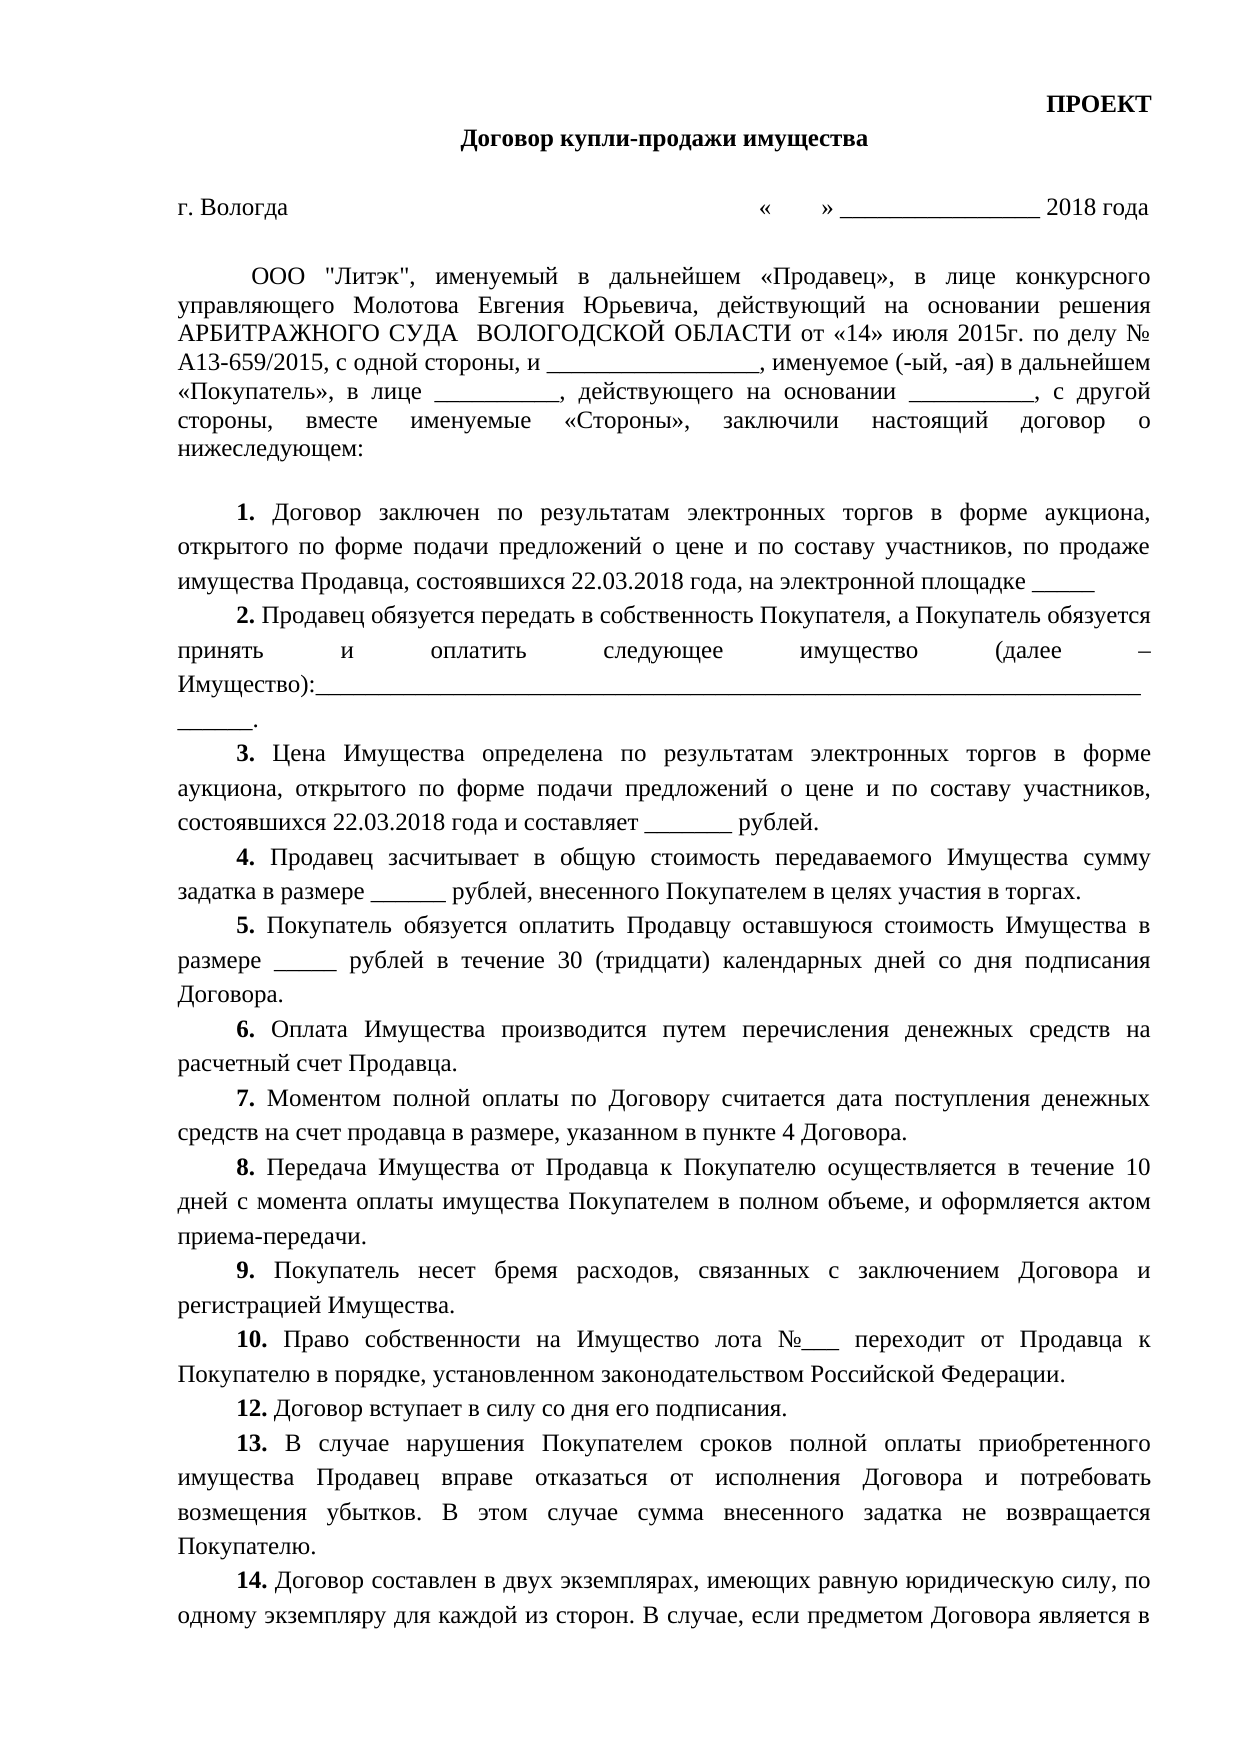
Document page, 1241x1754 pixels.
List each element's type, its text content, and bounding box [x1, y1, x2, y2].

text 13. В случае нарушения Покупателем сроков полной оплаты приобретенного имущества Продавец вправе отказаться от исполнения Договора и потребовать возмещения убытков. В этом случае сумма внесенного задатка не возвращается Покупателю. [177, 1428, 1152, 1560]
text 4. Продавец засчитывает в общую стоимость передаваемого Имущества сумму задатка в размере ______ рублей, внесенного Покупателем в целях участия в торгах. [177, 842, 1152, 905]
text 5. Покупатель обязуется оплатить Продавцу оставшуюся стоимость Имущества в размере _____ рублей в течение 30 (тридцати) календарных дней со дня подписания Договора. [177, 911, 1152, 1008]
text г. Вологда « » ________________ 2018 года [177, 192, 1152, 221]
text 12. Договор вступает в силу со дня его подписания. [177, 1393, 1152, 1422]
text 6. Оплата Имущества производится путем перечисления денежных средств на расчетный счет Продавца. [177, 1014, 1152, 1077]
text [177, 1566, 1152, 1629]
text 10. Право собственности на Имущество лота №___ переходит от Продавца к Покупателю в порядке, установленном законодательством Российской Федерации. [177, 1324, 1152, 1387]
text 7. Моментом полной оплаты по Договору считается дата поступления денежных средств на счет продавца в размере, указанном в пункте 4 Договора. [177, 1083, 1152, 1146]
text 8. Передача Имущества от Продавца к Покупателю осуществляется в течение 10 дней с момента оплаты имущества Покупателем в полном объеме, и оформляется актом приема-передачи. [177, 1152, 1152, 1249]
text ПРОЕКТ [177, 89, 1152, 117]
text 1. Договор заключен по результатам электронных торгов в форме аукциона, открытого по форме подачи предложений о цене и по составу участников, по продаже имущества Продавца, состоявшихся 22.03.2018 года, на электронной площадке _____ [177, 497, 1152, 594]
text 9. Покупатель несет бремя расходов, связанных с заключением Договора и регистрацией Имущества. [177, 1255, 1152, 1318]
text Договор купли-продажи имущества [177, 123, 1152, 152]
text 2. Продавец обязуется передать в собственность Покупателя, а Покупатель обязуется принять и оплатить следующее имущество (далее – Имущество):________________________________________________________________________. [177, 600, 1152, 732]
text 3. Цена Имущества определена по результатам электронных торгов в форме аукциона, открытого по форме подачи предложений о цене и по составу участников, состоявшихся 22.03.2018 года и составляет _______ рублей. [177, 738, 1152, 836]
text ООО "Литэк", именуемый в дальнейшем «Продавец», в лице конкурсного управляющего Молотова Евгения Юрьевича, действующий на основании решения АРБИТРАЖНОГО СУДА ВОЛОГОДСКОЙ ОБЛАСТИ от «14» июля 2015г. по делу № А13-659/2015, с одной стороны, и _________________, именуемое (-ый, -ая) в дальнейшем «Покупатель», в лице __________, действующего на основании __________, с другой стороны, вместе именуемые «Стороны», заключили настоящий договор о нижеследующем: [177, 261, 1152, 462]
